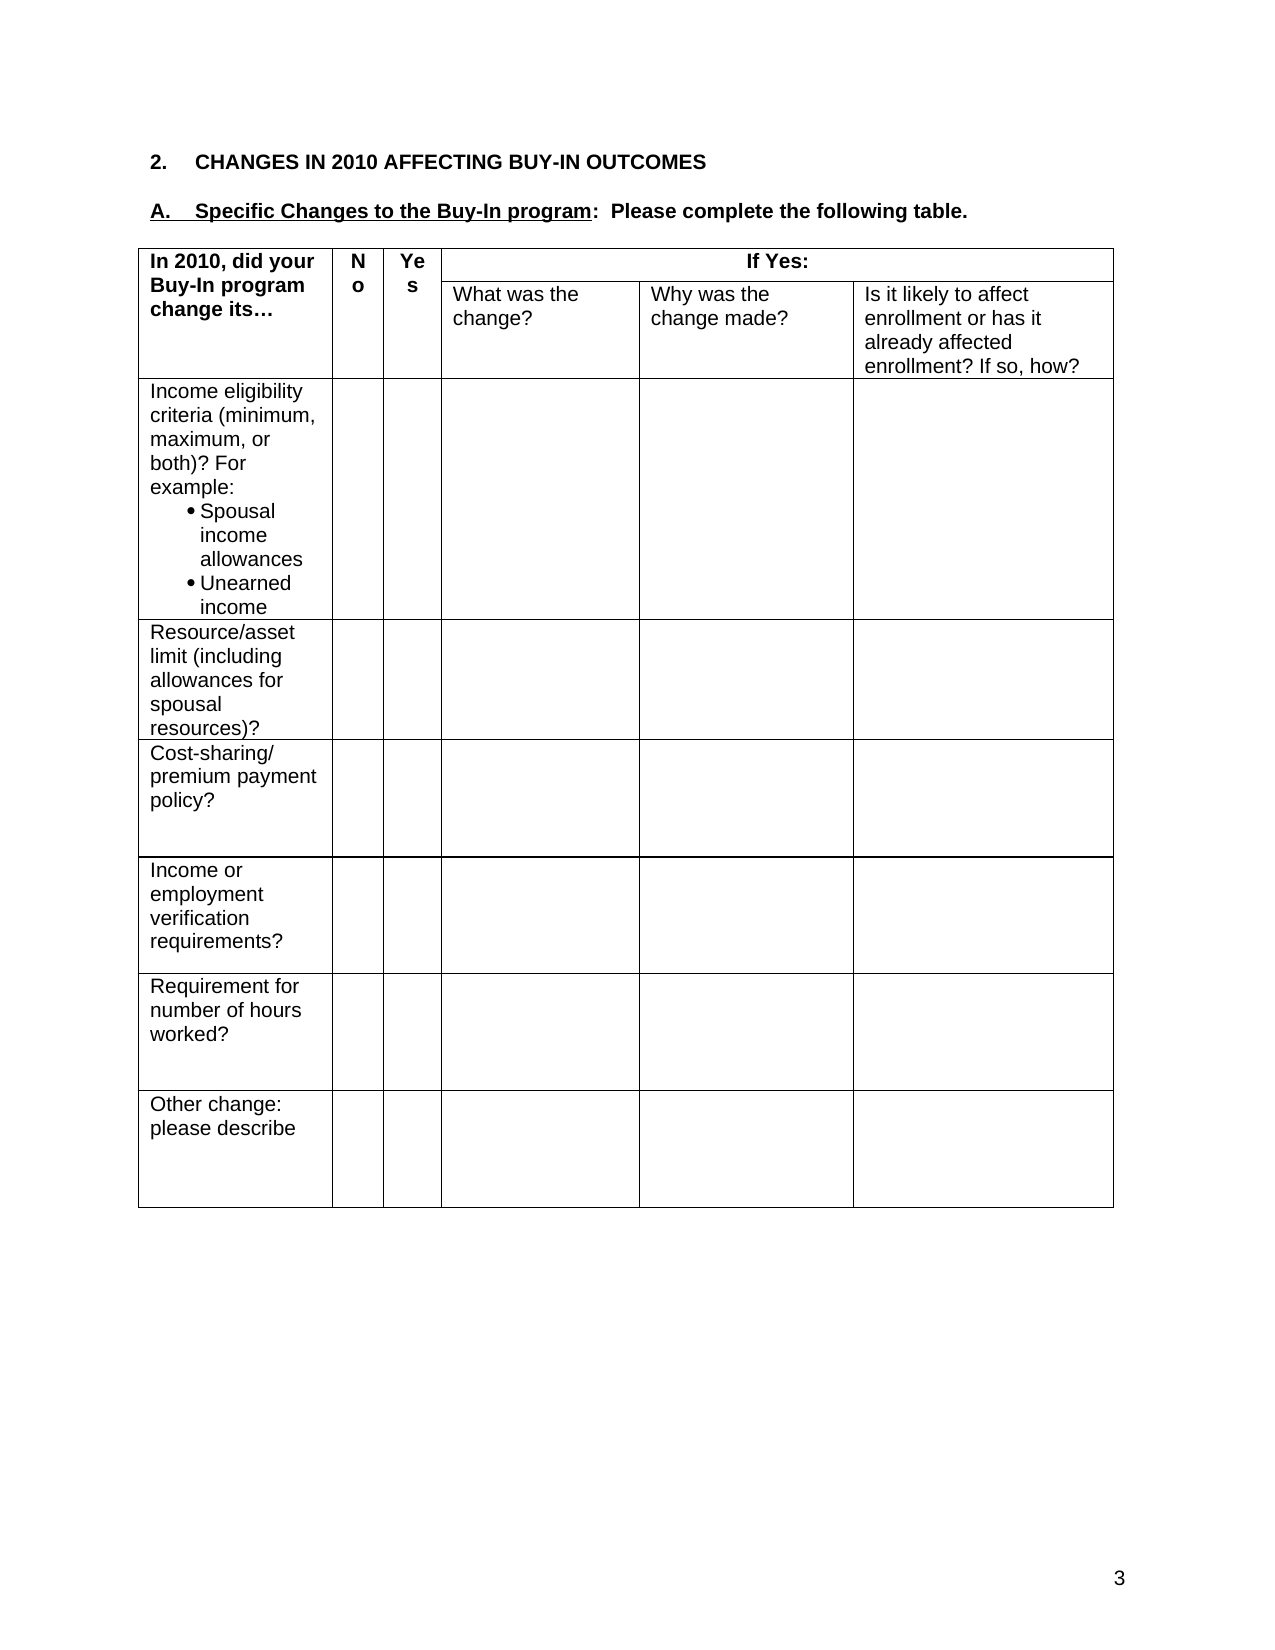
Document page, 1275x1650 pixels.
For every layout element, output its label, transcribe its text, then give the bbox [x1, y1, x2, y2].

table_cell [384, 858, 441, 973]
table_cell [384, 379, 441, 618]
table_cell [384, 974, 441, 1090]
table_cell [854, 1091, 1113, 1207]
table_cell [640, 620, 853, 739]
table_cell Resource/asset limit (including allowances for spousal resources)? [139, 620, 332, 739]
table_cell [333, 974, 383, 1090]
table_cell [854, 974, 1113, 1090]
table_cell [854, 379, 1113, 618]
table_header No [333, 249, 383, 378]
table_cell [333, 1091, 383, 1207]
table_cell Cost-sharing/premium payment policy? [139, 740, 332, 856]
table_cell [640, 379, 853, 618]
table_cell [442, 974, 639, 1090]
table_cell Income eligibility criteria (minimum, maximum, or both)? For example: Spousal income allowances Unearned income [139, 379, 332, 618]
table_cell Other change: please describe [139, 1091, 332, 1207]
table_cell [640, 740, 853, 856]
table_cell [854, 858, 1113, 973]
table_header Yes [384, 249, 441, 378]
table_cell [384, 740, 441, 856]
table_cell [640, 974, 853, 1090]
table_header In 2010, did your Buy-In program change its… [139, 249, 332, 378]
table_cell [442, 620, 639, 739]
table_header If Yes: [442, 249, 1113, 281]
subtitle 2. CHANGES IN 2010 AFFECTING BUY-IN OUTCOMES [150, 150, 1125, 174]
table_cell [384, 1091, 441, 1207]
table_cell [442, 740, 639, 856]
table_cell [333, 858, 383, 973]
table_cell [442, 1091, 639, 1207]
table_cell [640, 1091, 853, 1207]
table_cell Why was the change made? [640, 282, 853, 378]
table_cell [333, 379, 383, 618]
table_cell [333, 740, 383, 856]
table_cell [854, 740, 1113, 856]
table_cell Requirement for number of hours worked? [139, 974, 332, 1090]
table_cell [640, 858, 853, 973]
table_cell Income or employment verification requirements? [139, 858, 332, 973]
table_cell [442, 379, 639, 618]
table_cell What was the change? [442, 282, 639, 378]
table_cell [333, 620, 383, 739]
table_cell [384, 620, 441, 739]
table_cell Is it likely to affect enrollment or has it already affected enrollment? If so, how? [854, 282, 1113, 378]
table_cell [442, 858, 639, 973]
subtitle A. Specific Changes to the Buy-In program: Please complete the following table. [150, 199, 1125, 223]
table_cell [854, 620, 1113, 739]
